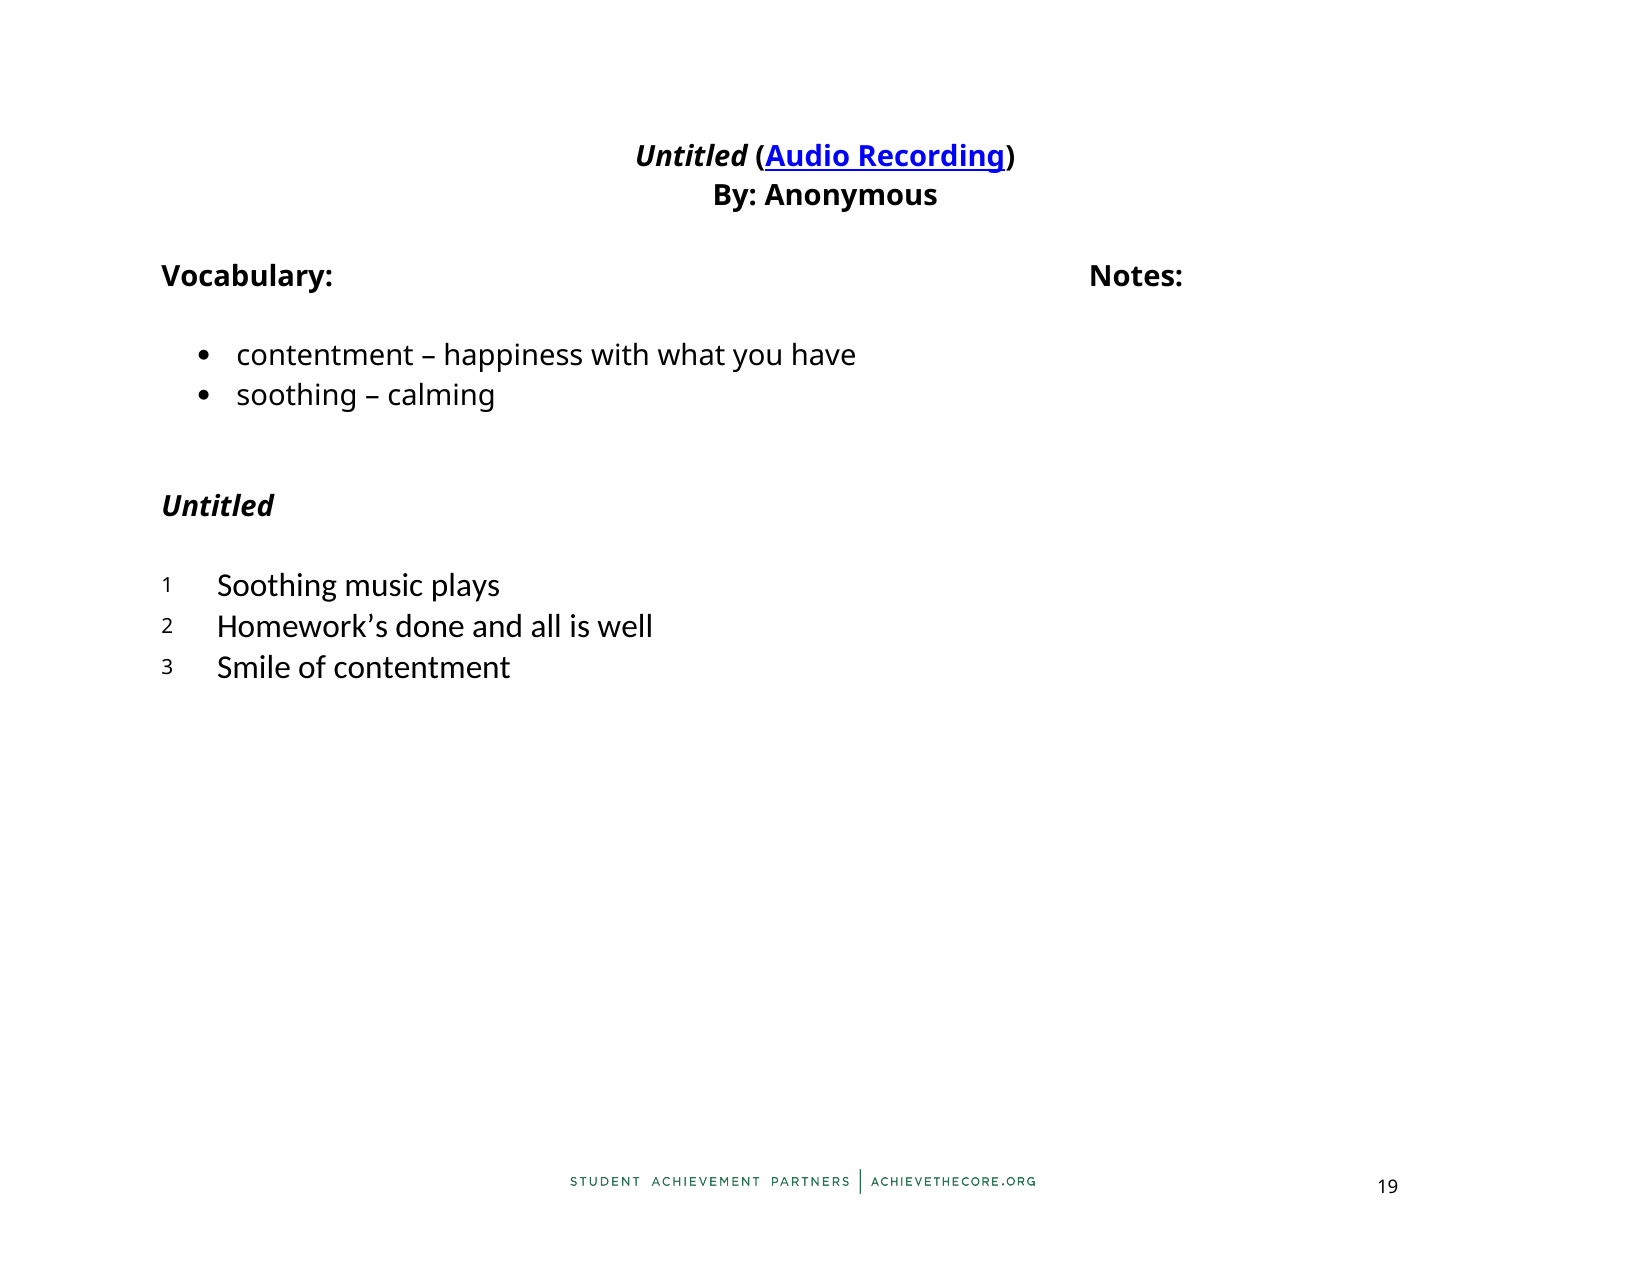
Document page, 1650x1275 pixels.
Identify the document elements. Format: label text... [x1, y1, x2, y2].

table_cell Smile of contentment [206, 646, 1077, 687]
text Untitled (Audio Recording) [150, 135, 1500, 175]
table_cell Homework’s done and all is well [206, 605, 1077, 646]
table_cell 1 [150, 565, 206, 605]
table_cell 2 [150, 605, 206, 646]
table_header Notes: [1078, 255, 1499, 687]
table_cell Soothing music plays [206, 565, 1077, 605]
table_header Vocabulary: contentment – happiness with what you have soothing – calming [150, 255, 1077, 485]
text By: Anonymous [150, 175, 1500, 214]
picture [570, 1169, 1035, 1194]
table_cell 3 [150, 646, 206, 687]
table_cell Untitled [150, 485, 1077, 564]
